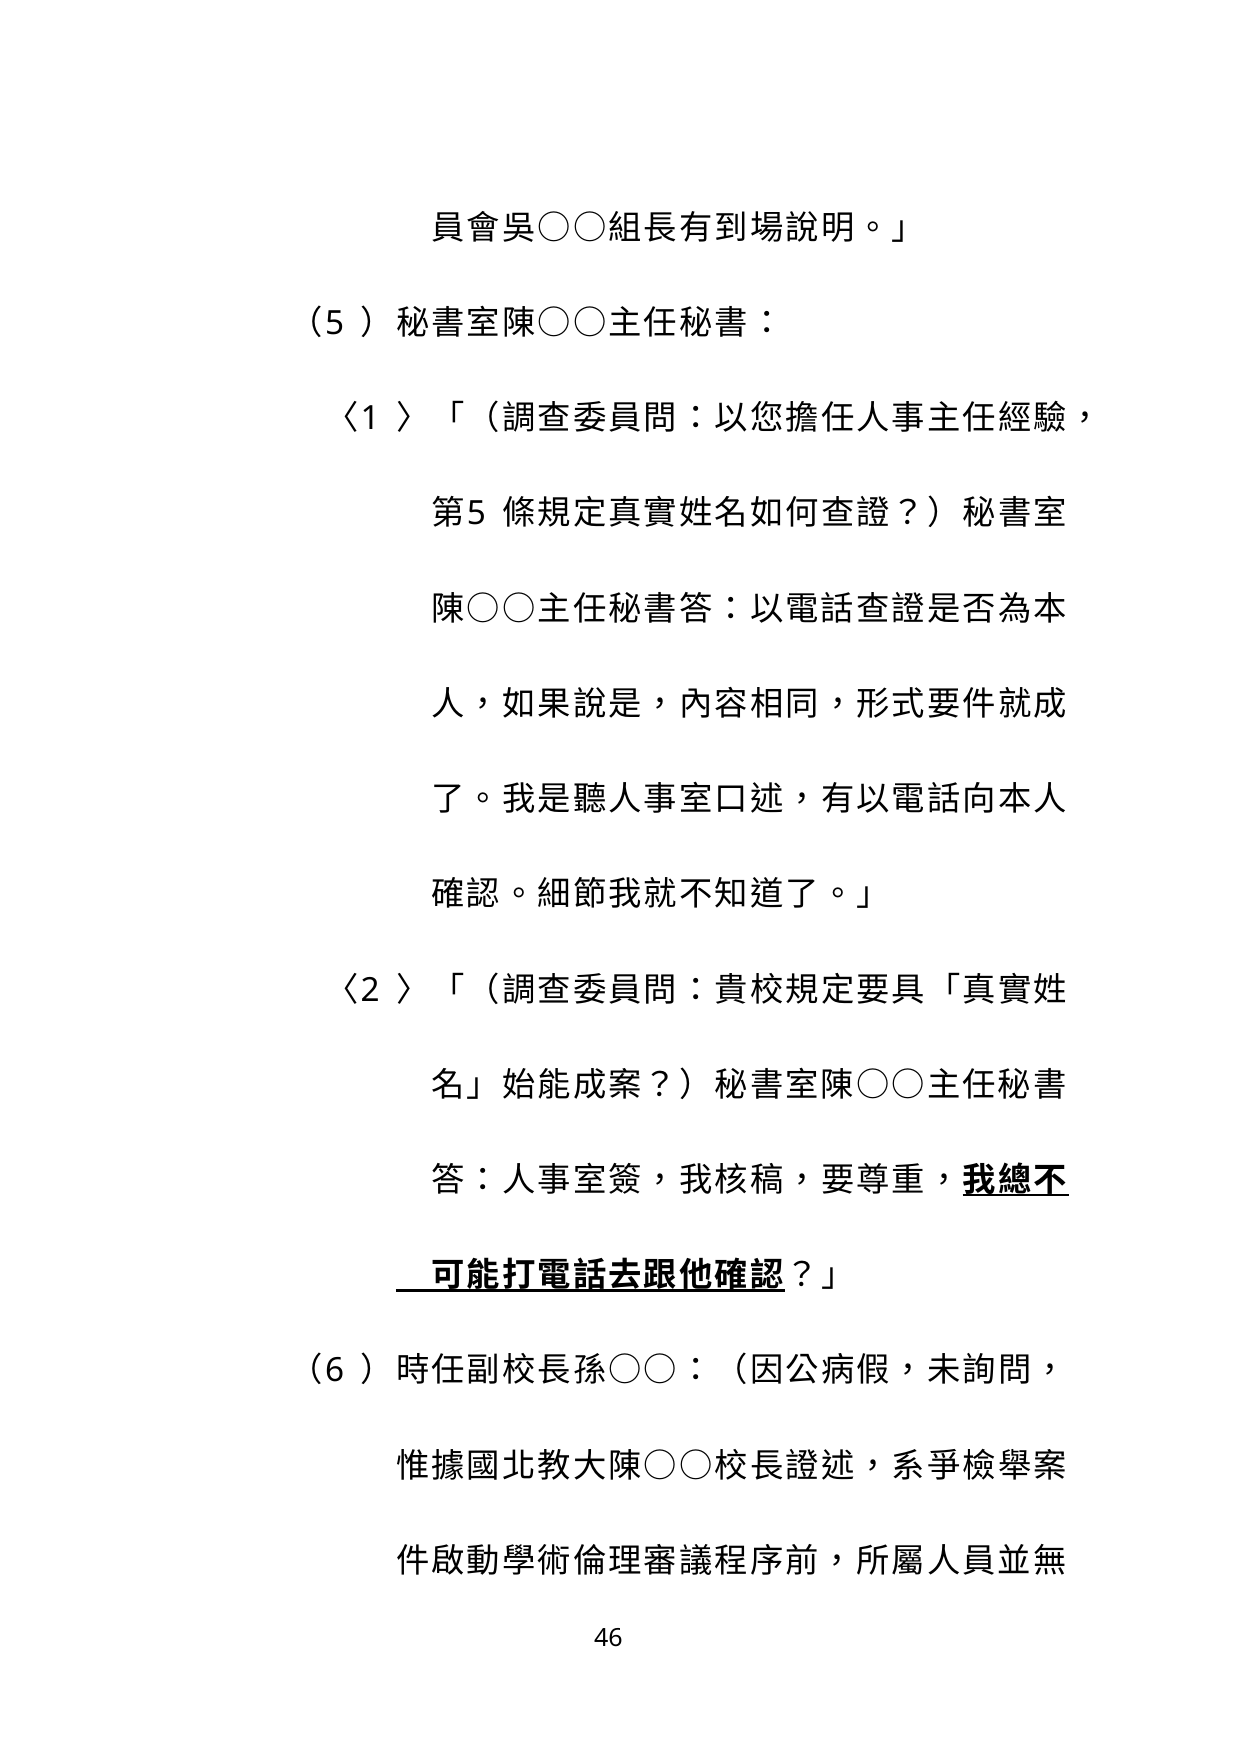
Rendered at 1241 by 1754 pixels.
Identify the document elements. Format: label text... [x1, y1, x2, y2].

subtitle 「（調查委員問：以您擔任人事主任經驗，第5條規定真實姓名如何查證？）秘書室陳○○主任秘書答：以電話查證是否為本人，如果說是，內容相同，形式要件就成了。我是聽人事室口述，有以電話向本人確認。細節我就不知道了。」 [307, 368, 1069, 939]
subtitle 時任副校長孫○○：（因公病假，未詢問，惟據國北教大陳○○校長證述，系爭檢舉案件啟動學術倫理審議程序前，所屬人員並無陳報相關意見供其參酌）。 [272, 1320, 1069, 1605]
subtitle 「（調查委員問：您有無加註意見，提醒學術倫理審議委員會？）國北教大研發處范○○研發長答：那天到學術倫理審查委員會吳○○組長有到場說明。」 [307, 177, 1069, 272]
subtitle 「（調查委員問：貴校規定要具「真實姓名」始能成案？）秘書室陳○○主任秘書答：人事室簽，我核稿，要尊重，我總不可能打電話去跟他確認？」 [307, 939, 1069, 1320]
subtitle 秘書室陳○○主任秘書： [272, 272, 1069, 368]
